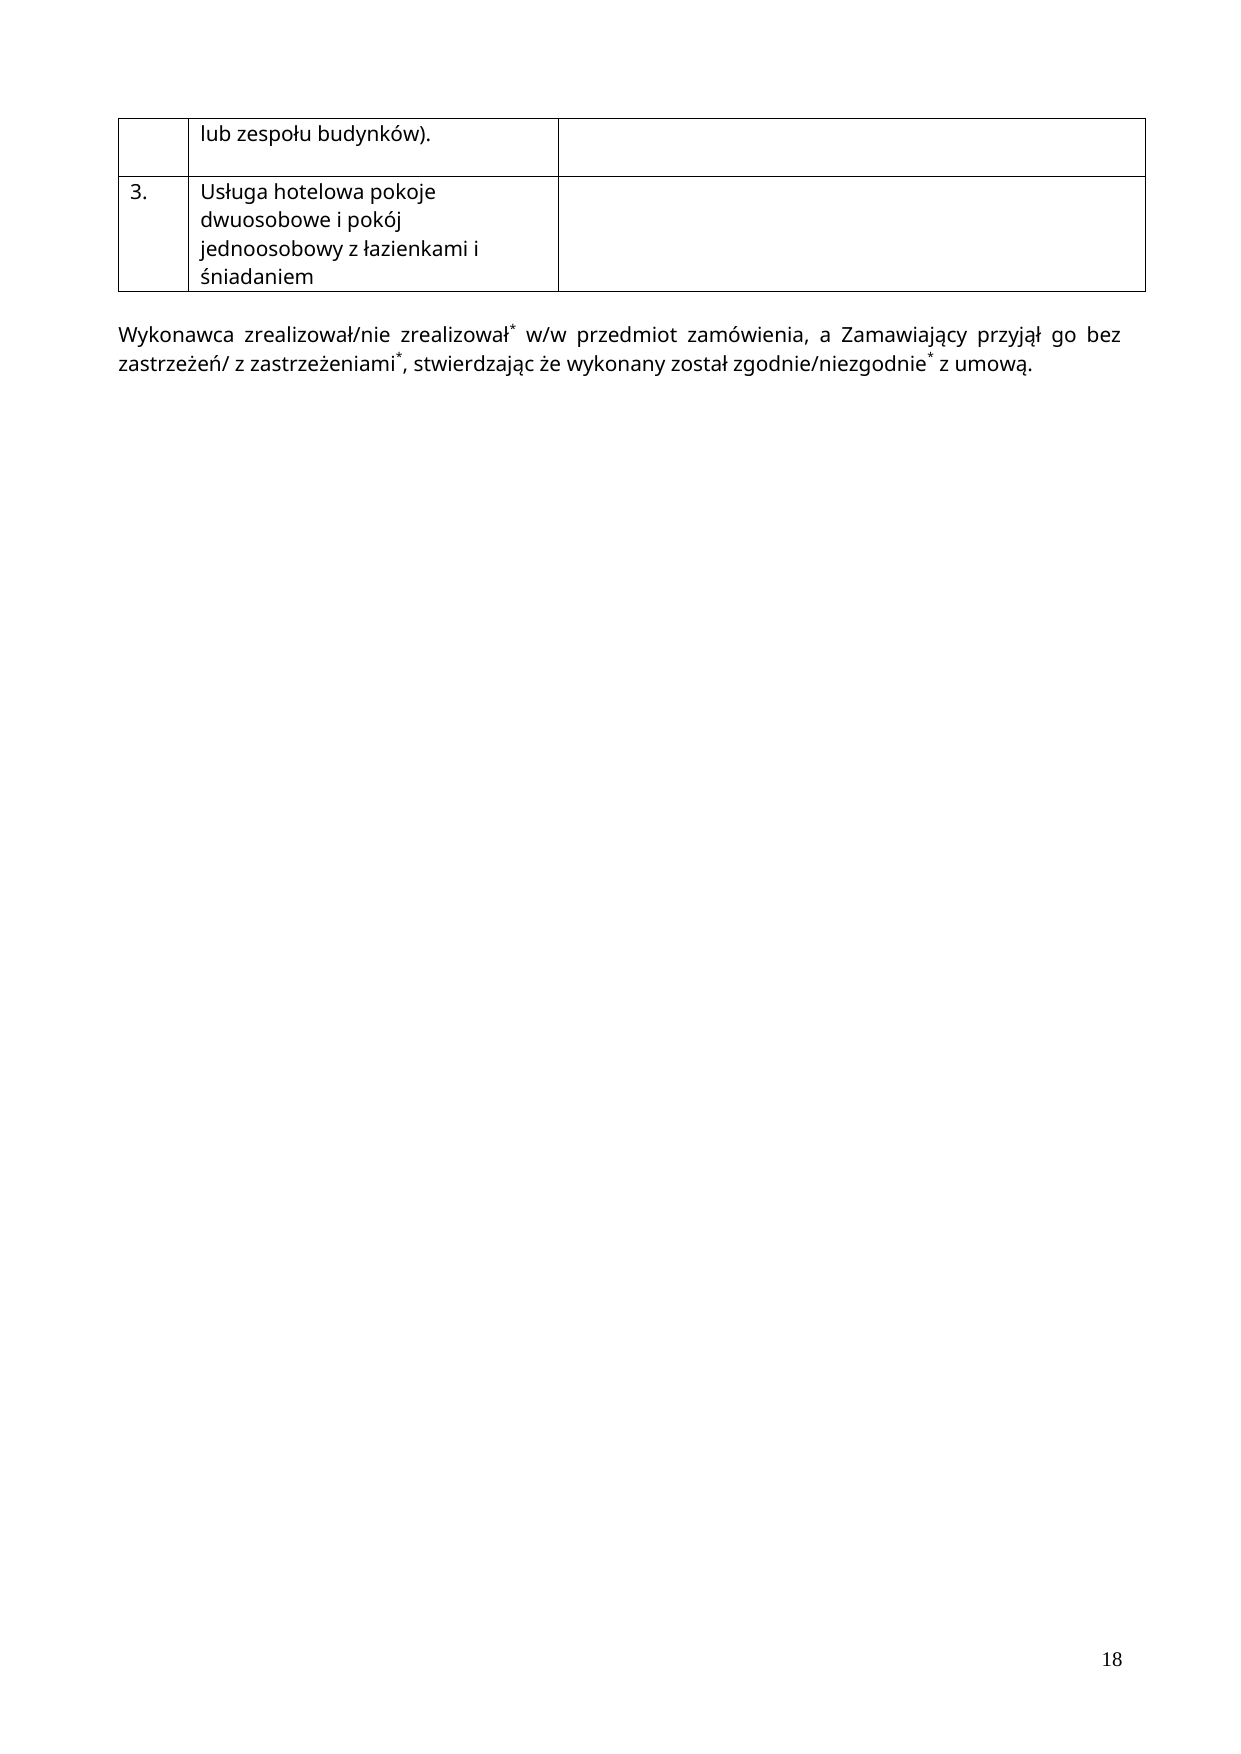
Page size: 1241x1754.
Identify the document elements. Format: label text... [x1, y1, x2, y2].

table_cell [559, 177, 1145, 291]
table_cell 3. [119, 177, 188, 291]
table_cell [189, 119, 558, 176]
table_cell [559, 119, 1145, 176]
table_cell 2. [119, 119, 188, 176]
table_cell Usługa hotelowa pokoje dwuosobowe i pokój jednoosobowy z łazienkami i śniadaniem [189, 177, 558, 291]
text Wykonawca zrealizował/nie zrealizował* w/w przedmiot zamówienia, a Zamawiający przyjął go bez zastrzeżeń/ z zastrzeżeniami*, stwierdzając że wykonany został zgodnie/niezgodnie* z umową. [118, 320, 1122, 377]
